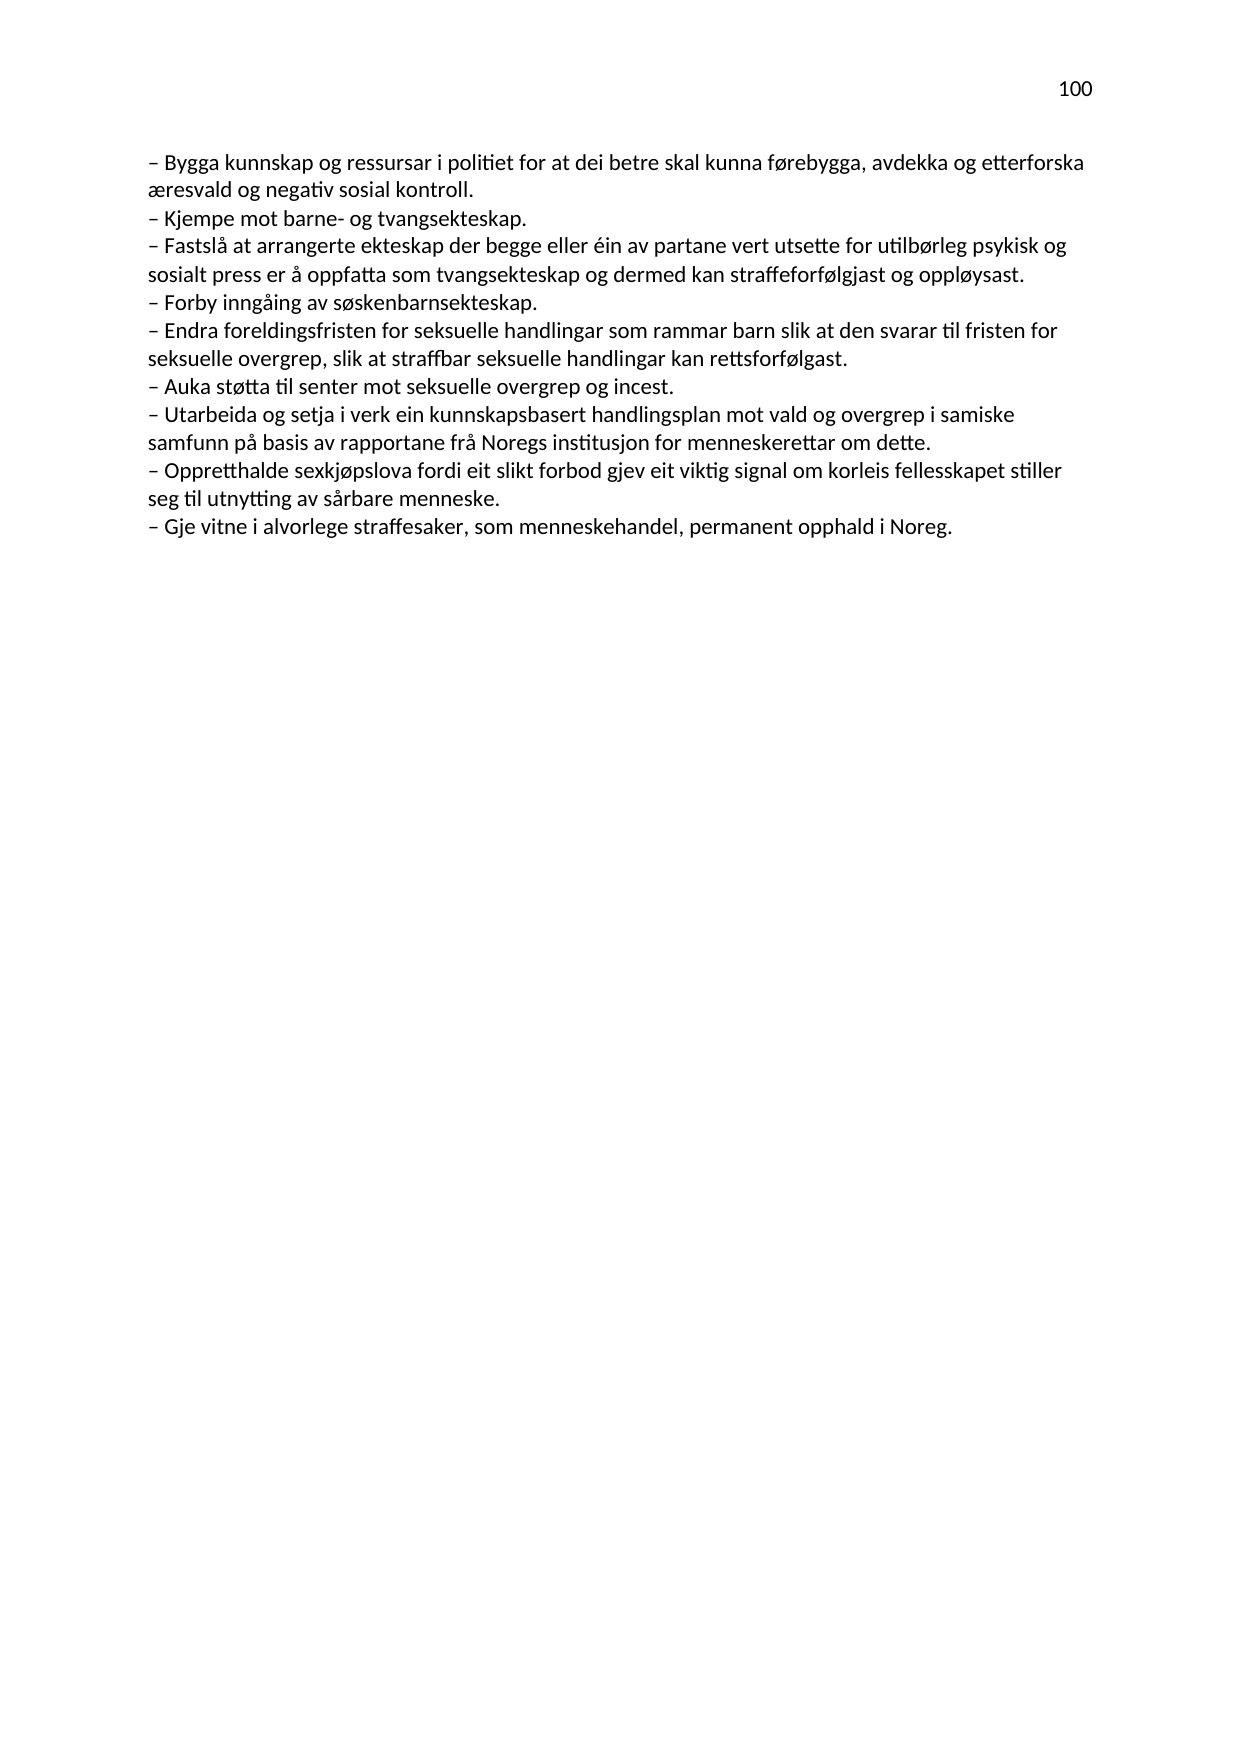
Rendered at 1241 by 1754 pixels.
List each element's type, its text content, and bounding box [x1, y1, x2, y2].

text – Auka støtta til senter mot seksuelle overgrep og incest. [148, 372, 1093, 400]
text – Oppretthalde sexkjøpslova fordi eit slikt forbod gjev eit viktig signal om korleis fellesskapet stiller seg til utnytting av sårbare menneske. [148, 456, 1093, 512]
text – Forby inngåing av søskenbarnsekteskap. [148, 288, 1093, 316]
text – Bygga kunnskap og ressursar i politiet for at dei betre skal kunna førebygga, avdekka og etterforska æresvald og negativ sosial kontroll. [148, 148, 1093, 204]
text – Gje vitne i alvorlege straffesaker, som menneskehandel, permanent opphald i Noreg. [148, 512, 1093, 540]
text – Kjempe mot barne- og tvangsekteskap. [148, 204, 1093, 232]
text – Endra foreldingsfristen for seksuelle handlingar som rammar barn slik at den svarar til fristen for seksuelle overgrep, slik at straffbar seksuelle handlingar kan rettsforfølgast. [148, 316, 1093, 372]
text – Fastslå at arrangerte ekteskap der begge eller éin av partane vert utsette for utilbørleg psykisk og sosialt press er å oppfatta som tvangsekteskap og dermed kan straffeforfølgjast og oppløysast. [148, 232, 1093, 288]
text – Utarbeida og setja i verk ein kunnskapsbasert handlingsplan mot vald og overgrep i samiske samfunn på basis av rapportane frå Noregs institusjon for menneskerettar om dette. [148, 400, 1093, 456]
